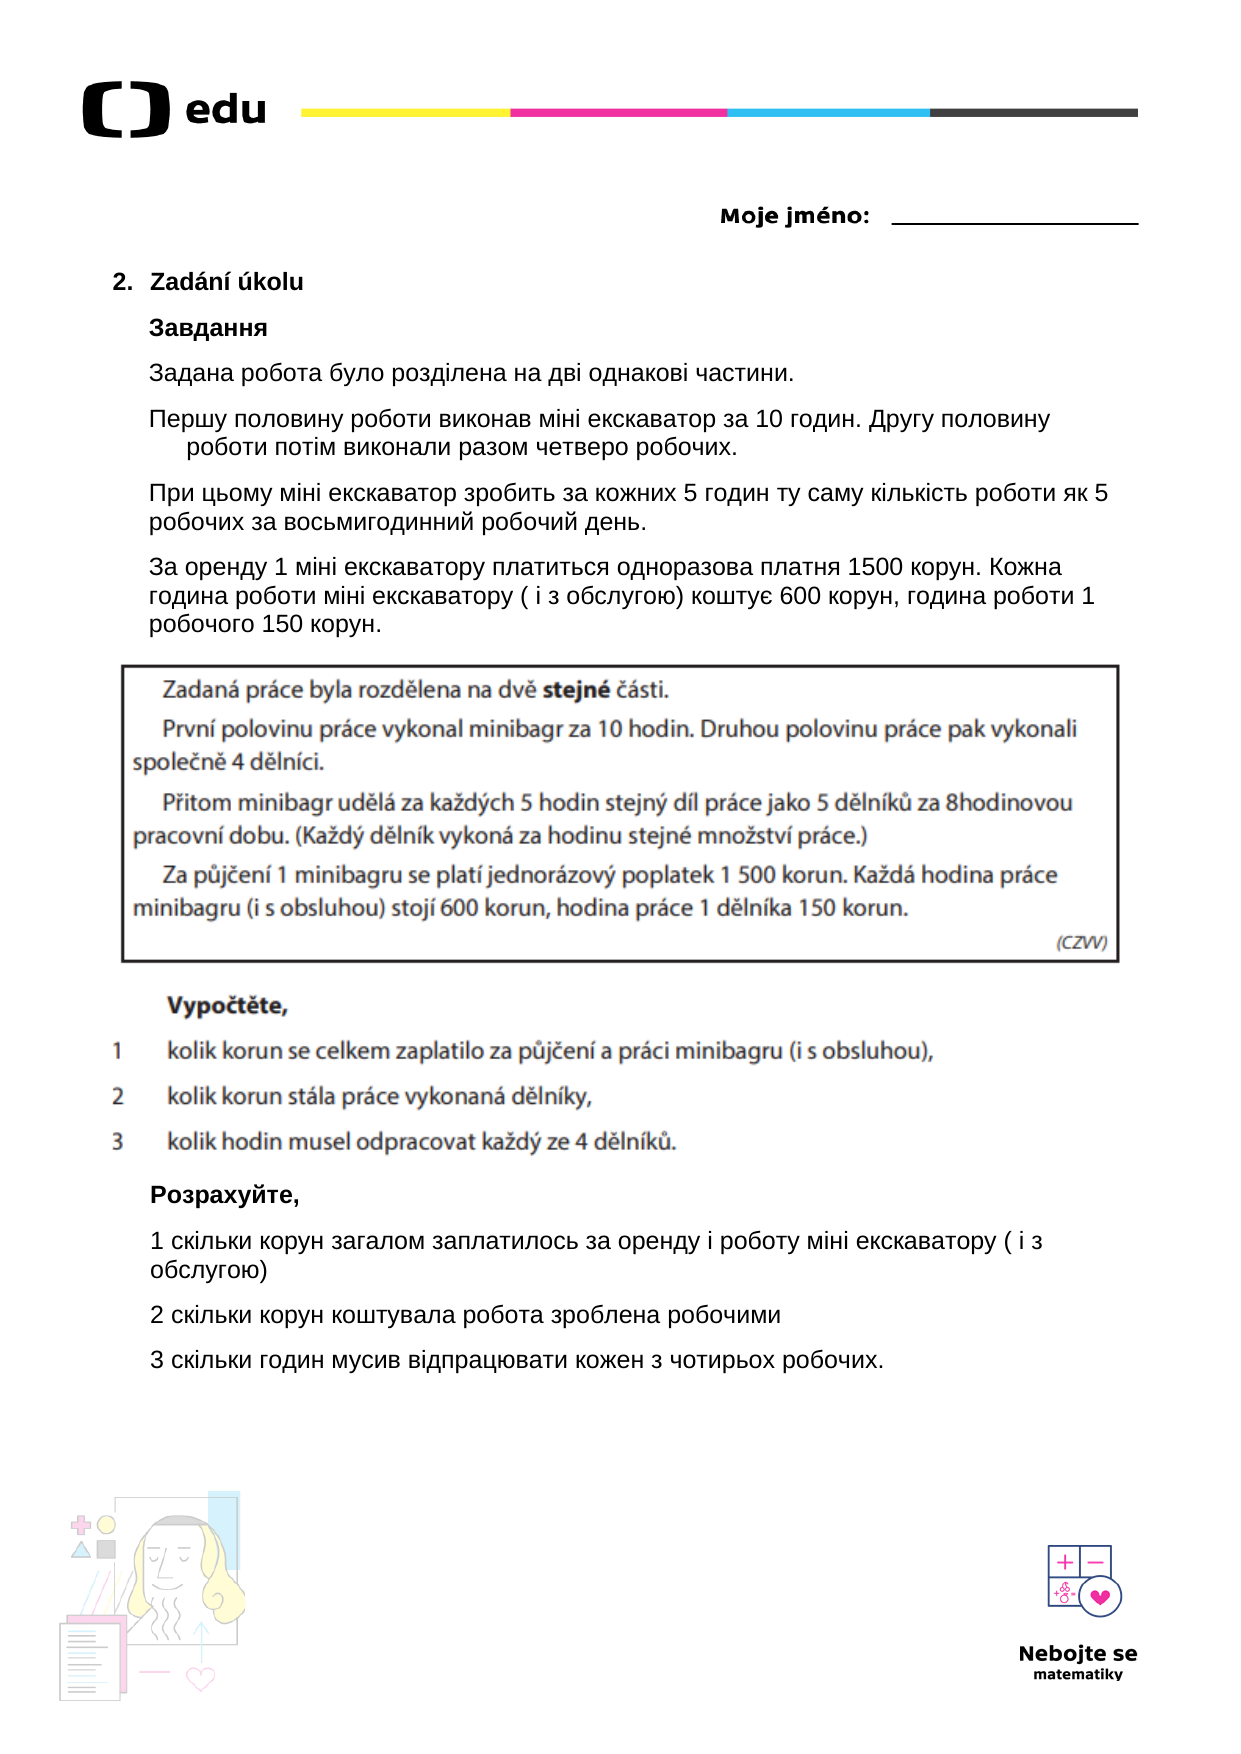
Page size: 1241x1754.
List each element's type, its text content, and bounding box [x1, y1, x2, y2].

list 2 скільки корун коштувала робота зроблена робочими [150, 1300, 1110, 1329]
list Zadání úkolu [112, 267, 1110, 296]
list 1 скільки корун загалом заплатилось за оренду і роботу міні екскаватору ( і з обслугою) [150, 1226, 1110, 1283]
picture [112, 987, 944, 1164]
list 3 скільки годин мусив відпрацювати кожен з чотирьох робочих. [150, 1345, 1110, 1374]
picture [1020, 1545, 1138, 1681]
picture [112, 655, 1125, 971]
picture [75, 73, 1150, 240]
list За оренду 1 міні екскаватору платиться одноразова платня 1500 корун. Кожна година роботи міні екскаватору ( і з обслугою) коштує 600 корун, година роботи 1 робочого 150 корун. [149, 552, 1110, 638]
picture [58, 1491, 246, 1701]
list Першу половину роботи виконав міні екскаватор за 10 годин. Другу половину роботи потім виконали разом четверо робочих. [149, 404, 1110, 461]
list Завдання [149, 313, 1110, 342]
list При цьому міні екскаватор зробить за кожних 5 годин ту саму кількість роботи як 5 робочих за восьмигодинний робочий день. [149, 478, 1110, 535]
list Розрахуйте, [150, 1180, 1110, 1209]
list Задана робота було розділена на дві однакові частини. [149, 358, 1110, 387]
